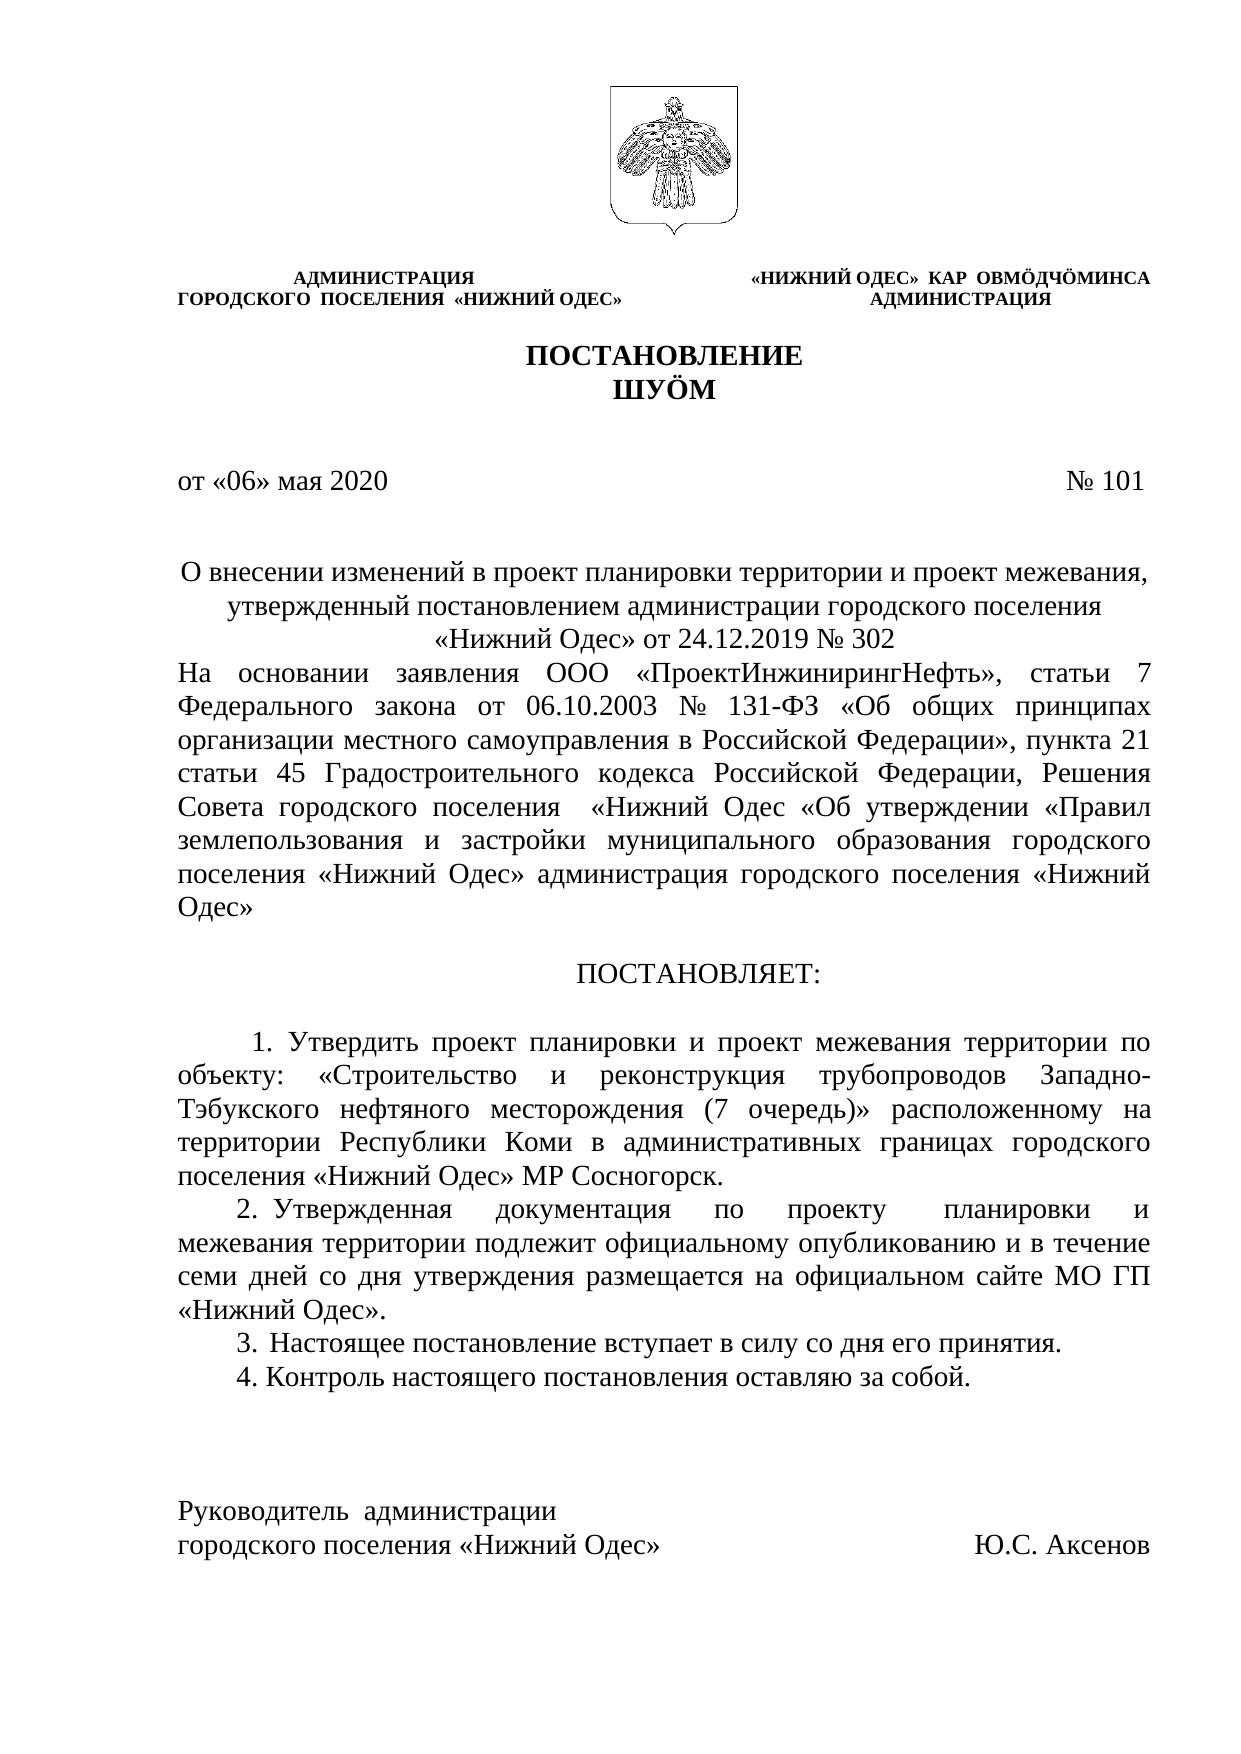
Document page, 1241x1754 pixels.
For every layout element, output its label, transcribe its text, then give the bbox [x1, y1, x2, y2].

text На основании заявления ООО «ПроектИнжинирингНефть», статьи 7 Федерального закона от 06.10.2003 № 131-ФЗ «Об общих принципах организации местного самоуправления в Российской Федерации», пункта 21 статьи 45 Градостроительного кодекса Российской Федерации, Решения Совета городского поселения «Нижний Одес «Об утверждении «Правил землепользования и застройки муниципального образования городского поселения «Нижний Одес» администрация городского поселения «Нижний Одес» [177, 655, 1152, 923]
subtitle ПОСТАНОВЛЕНИЕ [177, 338, 1152, 372]
text 4. Контроль настоящего постановления оставляю за собой. [177, 1359, 1152, 1393]
text 3. Настоящее постановление вступает в силу со дня его принятия. [177, 1326, 1152, 1359]
text 2. Утвержденная документация по проекту планировки и межевания территории подлежит официальному опубликованию и в течение семи дней со дня утверждения размещается на официальном сайте МО ГП «Нижний Одес». [177, 1191, 1152, 1326]
text О внесении изменений в проект планировки территории и проект межевания, утвержденный постановлением администрации городского поселения «Нижний Одес» от 24.12.2019 № 302 [177, 554, 1152, 655]
picture [604, 86, 744, 237]
text Руководитель администрации [177, 1493, 1152, 1527]
subtitle ШУÖМ [177, 372, 1152, 406]
title ГОРОДСКОГО ПОСЕЛЕНИЯ «НИЖНИЙ ОДЕС» АДМИНИСТРАЦИЯ [177, 288, 1152, 310]
subtitle от «06» мая 2020 № 101 [177, 463, 1152, 497]
text ПОСТАНОВЛЯЕТ: [177, 957, 1152, 990]
subtitle АДМИНИСТРАЦИЯ «НИЖНИЙ ОДЕС» КАР ОВМÖДЧÖМИНСА [177, 267, 1152, 288]
text городского поселения «Нижний Одес» Ю.С. Аксенов [177, 1527, 1152, 1560]
text 1. Утвердить проект планировки и проект межевания территории по объекту: «Строительство и реконструкция трубопроводов Западно-Тэбукского нефтяного месторождения (7 очередь)» расположенному на территории Республики Коми в административных границах городского поселения «Нижний Одес» МР Сосногорск. [177, 1024, 1152, 1191]
